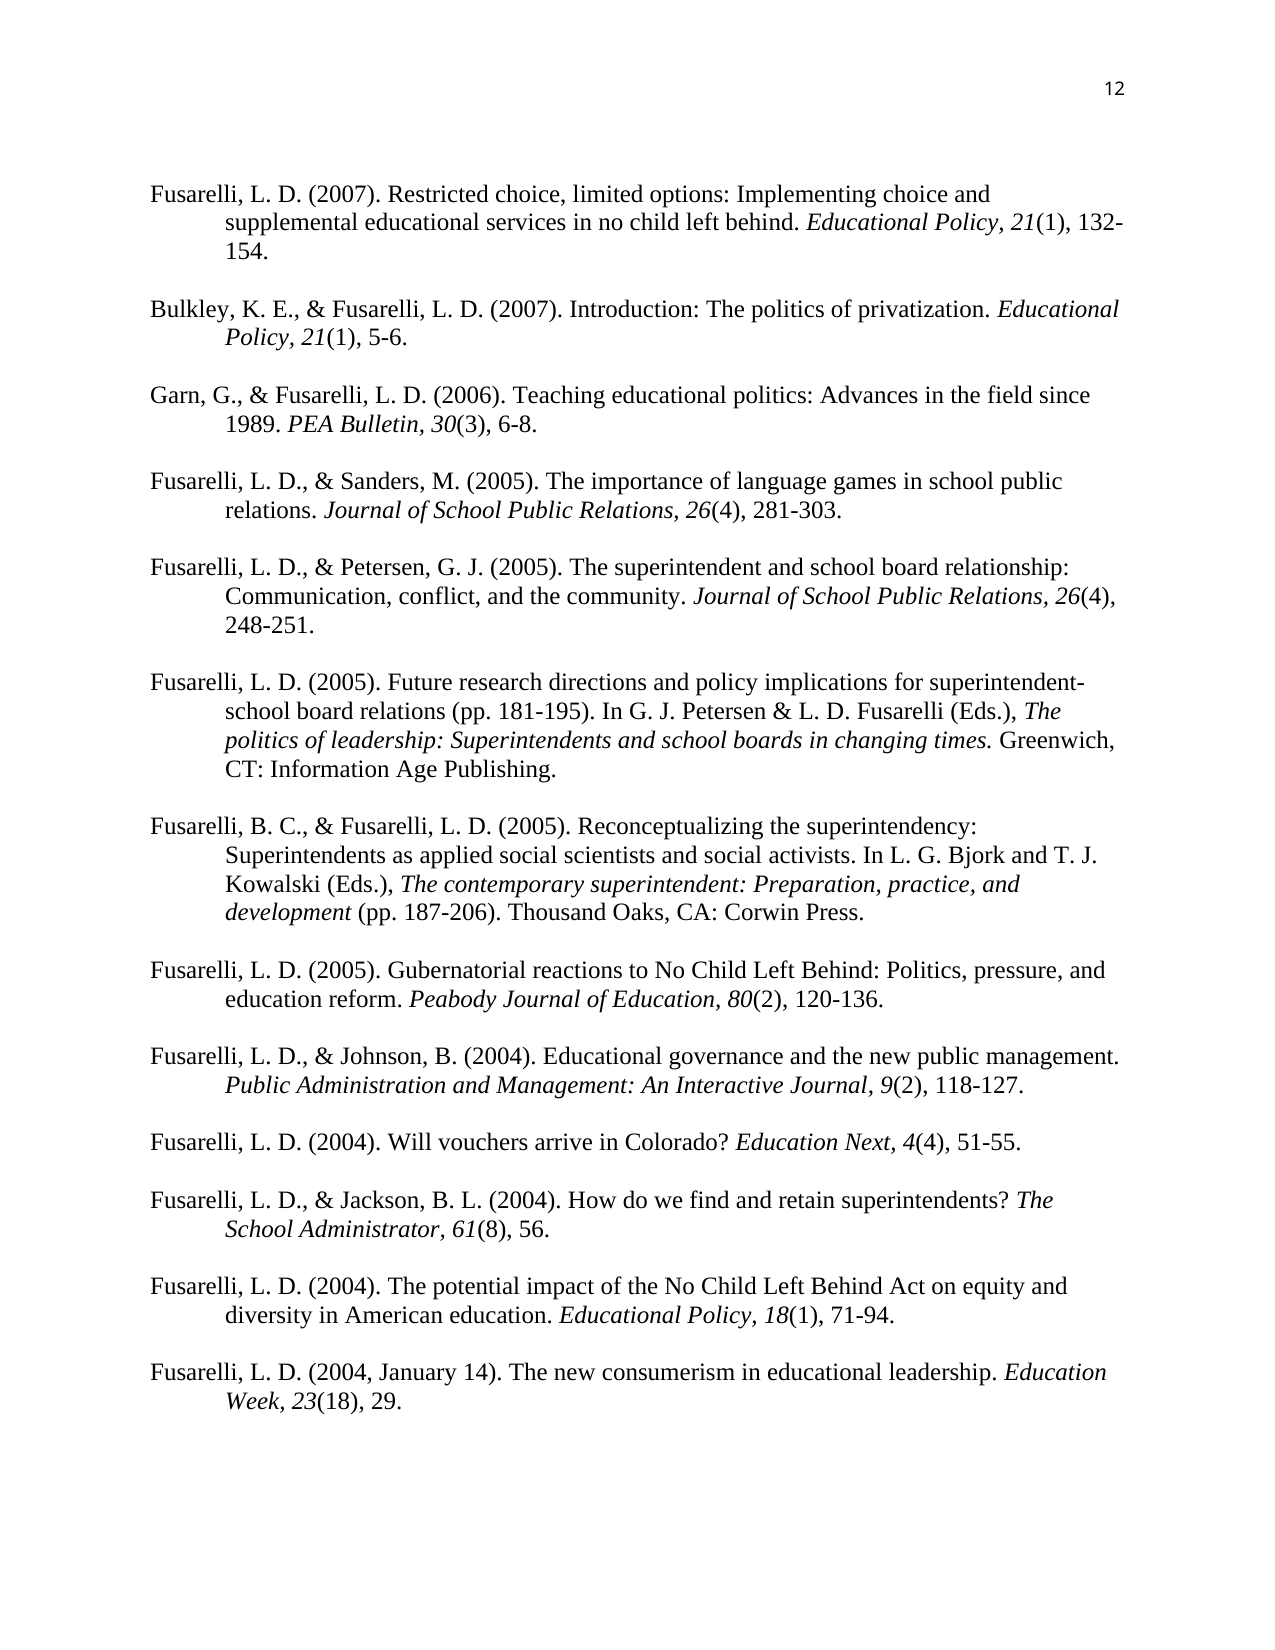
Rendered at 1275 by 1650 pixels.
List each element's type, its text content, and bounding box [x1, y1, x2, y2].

text Fusarelli, L. D. (2004, January 14). The new consumerism in educational leadership. Education Week, 23(18), 29. [150, 1357, 1125, 1415]
text Garn, G., & Fusarelli, L. D. (2006). Teaching educational politics: Advances in the field since 1989. PEA Bulletin, 30(3), 6-8. [150, 380, 1125, 437]
text Fusarelli, L. D., & Petersen, G. J. (2005). The superintendent and school board relationship: Communication, conflict, and the community. Journal of School Public Relations, 26(4), 248-251. [150, 552, 1125, 639]
text Fusarelli, L. D. (2005). Gubernatorial reactions to No Child Left Behind: Politics, pressure, and education reform. Peabody Journal of Education, 80(2), 120-136. [150, 955, 1125, 1012]
text Fusarelli, L. D., & Jackson, B. L. (2004). How do we find and retain superintendents? The School Administrator, 61(8), 56. [150, 1185, 1125, 1242]
text Fusarelli, L. D. (2005). Future research directions and policy implications for superintendent-school board relations (pp. 181-195). In G. J. Petersen & L. D. Fusarelli (Eds.), The politics of leadership: Superintendents and school boards in changing times. Greenwich, CT: Information Age Publishing. [150, 667, 1125, 782]
text Fusarelli, L. D. (2007). Restricted choice, limited options: Implementing choice and supplemental educational services in no child left behind. Educational Policy, 21(1), 132-154. [150, 179, 1125, 265]
text Fusarelli, L. D. (2004). Will vouchers arrive in Colorado? Education Next, 4(4), 51-55. [150, 1127, 1125, 1156]
text Fusarelli, L. D., & Johnson, B. (2004). Educational governance and the new public management. Public Administration and Management: An Interactive Journal, 9(2), 118-127. [150, 1041, 1125, 1099]
text Bulkley, K. E., & Fusarelli, L. D. (2007). Introduction: The politics of privatization. Educational Policy, 21(1), 5-6. [150, 294, 1125, 351]
text Fusarelli, L. D., & Sanders, M. (2005). The importance of language games in school public relations. Journal of School Public Relations, 26(4), 281-303. [150, 466, 1125, 524]
text Fusarelli, B. C., & Fusarelli, L. D. (2005). Reconceptualizing the superintendency: Superintendents as applied social scientists and social activists. In L. G. Bjork and T. J. Kowalski (Eds.), The contemporary superintendent: Preparation, practice, and development (pp. 187-206). Thousand Oaks, CA: Corwin Press. [150, 811, 1125, 926]
text Fusarelli, L. D. (2004). The potential impact of the No Child Left Behind Act on equity and diversity in American education. Educational Policy, 18(1), 71-94. [150, 1271, 1125, 1329]
